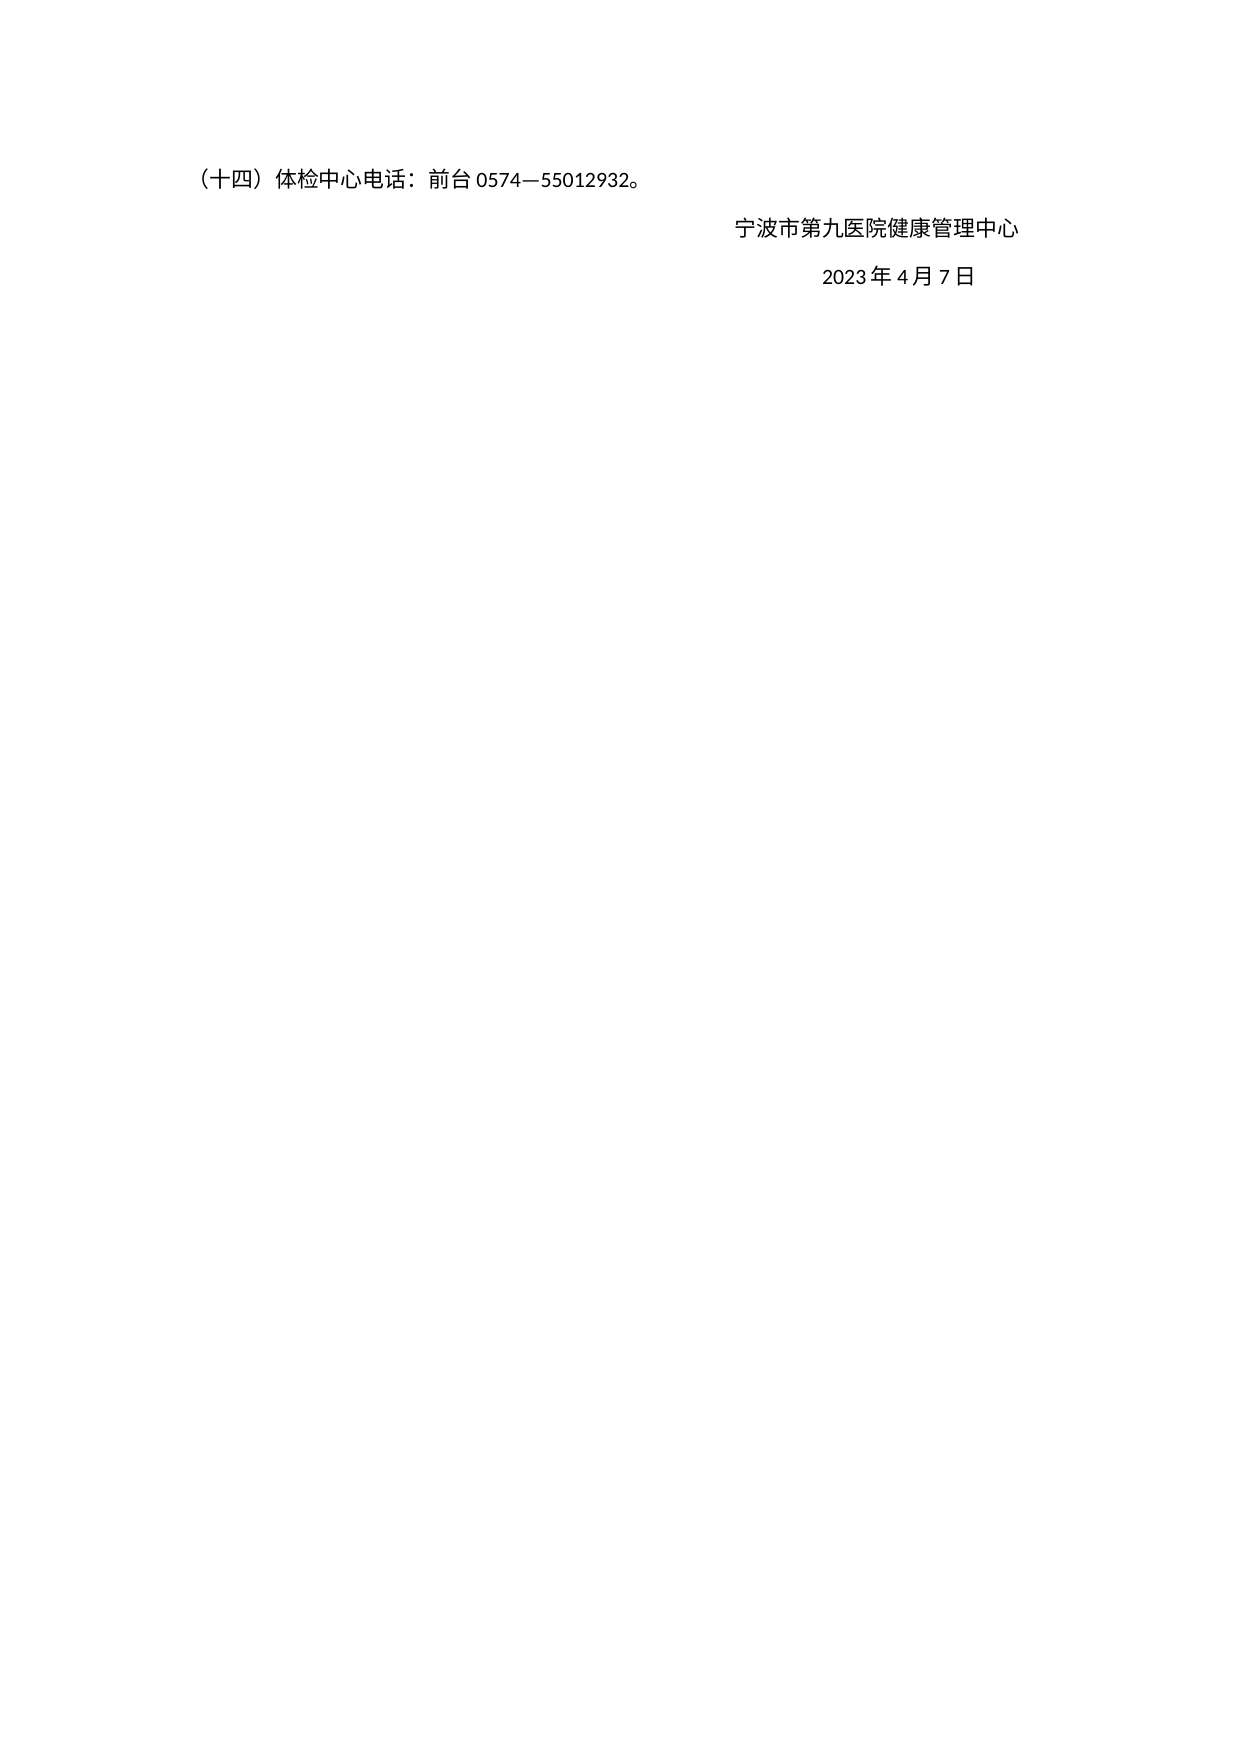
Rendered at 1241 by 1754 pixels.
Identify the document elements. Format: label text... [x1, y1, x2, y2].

text 2023年4月7日 [187, 259, 1053, 291]
text 宁波市第九医院健康管理中心 [187, 210, 1053, 243]
text （十四）体检中心电话：前台0574—55012932。 [187, 162, 1053, 194]
